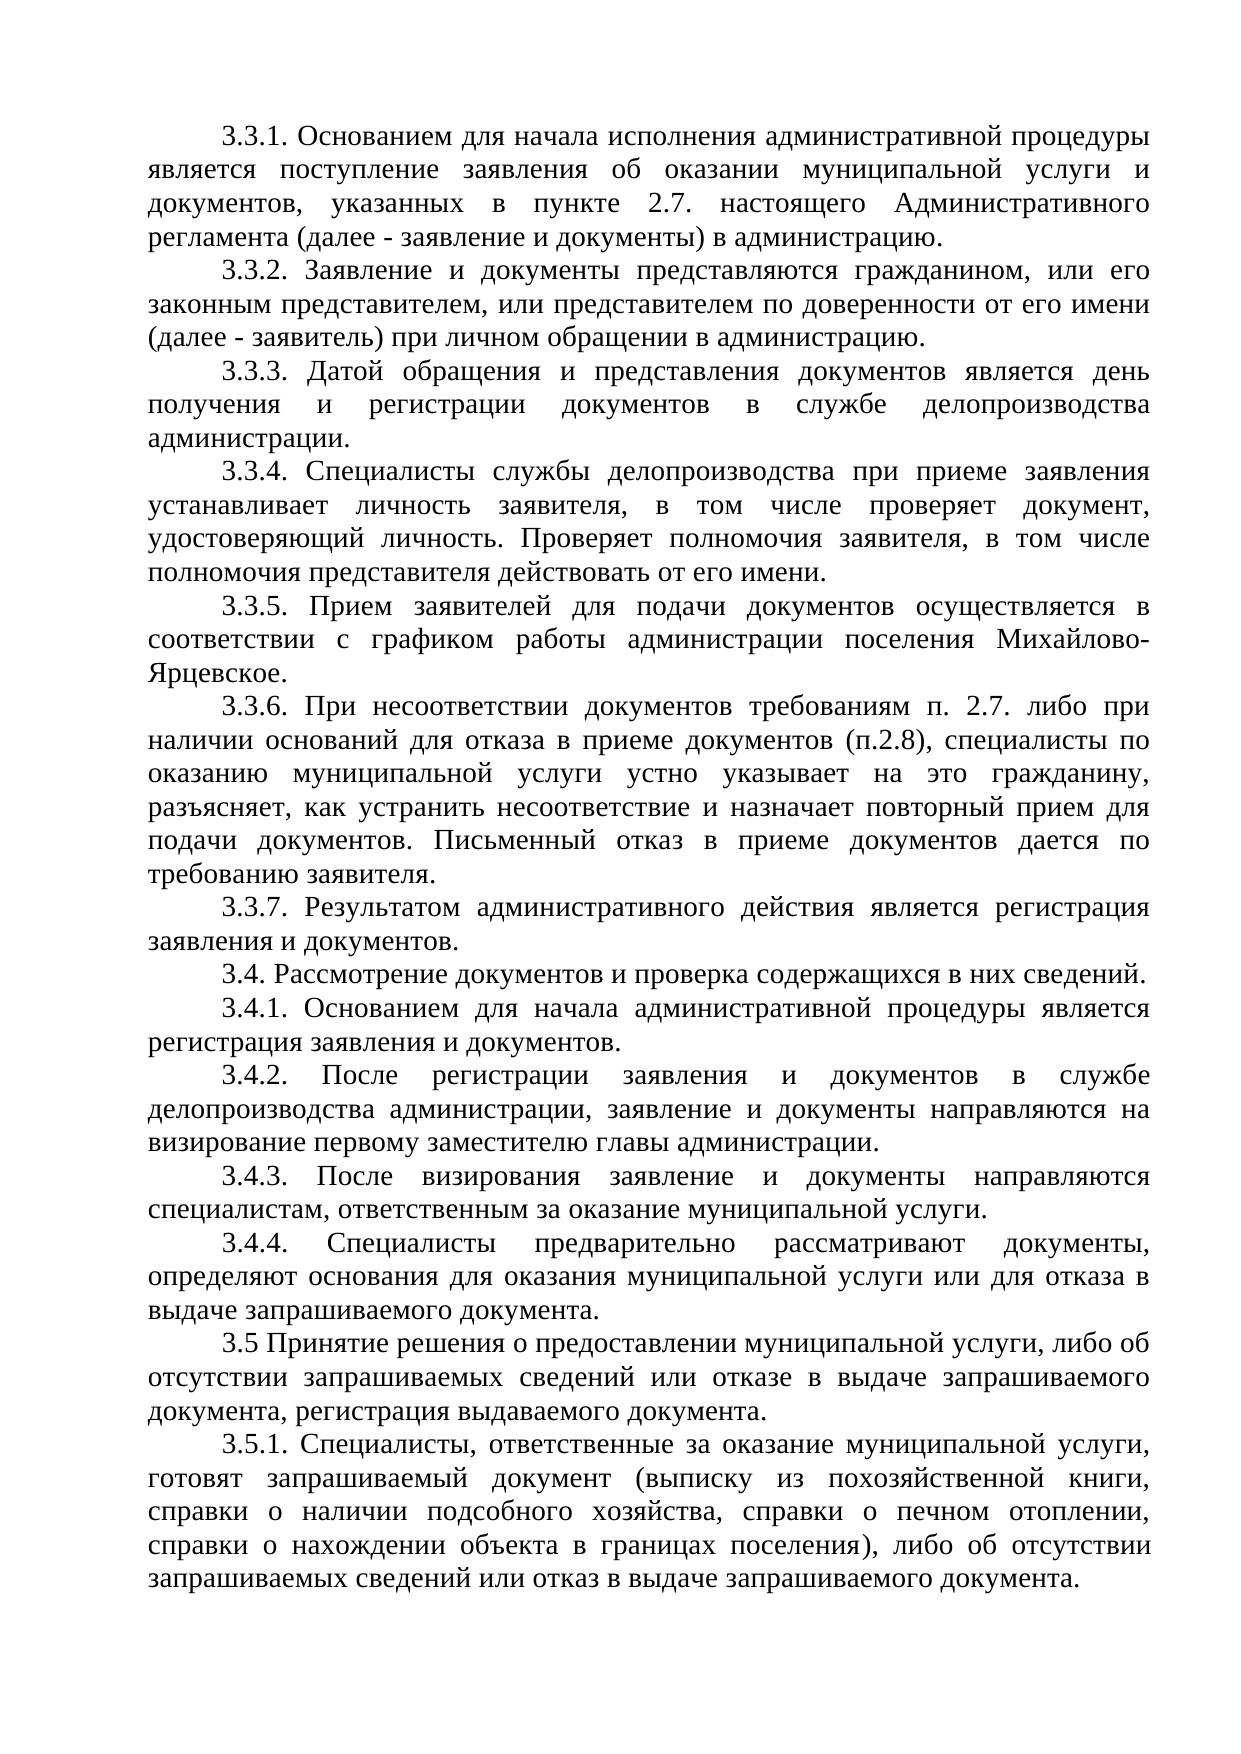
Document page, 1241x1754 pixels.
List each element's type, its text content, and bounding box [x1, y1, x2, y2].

text 3.3.2. Заявление и документы представляются гражданином, или его законным представителем, или представителем по доверенности от его имени (далее - заявитель) при личном обращении в администрацию. [148, 252, 1152, 353]
text 3.3.5. Прием заявителей для подачи документов осуществляется в соответствии с графиком работы администрации поселения Михайлово-Ярцевское. [148, 588, 1152, 688]
text 3.4. Рассмотрение документов и проверка содержащихся в них сведений. [148, 957, 1152, 990]
text 3.4.3. После визирования заявление и документы направляются специалистам, ответственным за оказание муниципальной услуги. [148, 1158, 1152, 1225]
text 3.5 Принятие решения о предоставлении муниципальной услуги, либо об отсутствии запрашиваемых сведений или отказе в выдаче запрашиваемого документа, регистрация выдаваемого документа. [148, 1326, 1152, 1426]
text 3.4.1. Основанием для начала административной процедуры является регистрация заявления и документов. [148, 990, 1152, 1057]
text 3.4.2. После регистрации заявления и документов в службе делопроизводства администрации, заявление и документы направляются на визирование первому заместителю главы администрации. [148, 1057, 1152, 1158]
text 3.5.1. Специалисты, ответственные за оказание муниципальной услуги, готовят запрашиваемый документ (выписку из похозяйственной книги, справки о наличии подсобного хозяйства, справки о печном отоплении, справки о нахождении объекта в границах поселения), либо об отсутствии запрашиваемых сведений или отказ в выдаче запрашиваемого документа. [148, 1426, 1152, 1594]
text 3.4.4. Специалисты предварительно рассматривают документы, определяют основания для оказания муниципальной услуги или для отказа в выдаче запрашиваемого документа. [148, 1225, 1152, 1326]
text 3.3.4. Специалисты службы делопроизводства при приеме заявления устанавливает личность заявителя, в том числе проверяет документ, удостоверяющий личность. Проверяет полномочия заявителя, в том числе полномочия представителя действовать от его имени. [148, 453, 1152, 588]
text 3.3.3. Датой обращения и представления документов является день получения и регистрации документов в службе делопроизводства администрации. [148, 353, 1152, 453]
text 3.3.1. Основанием для начала исполнения административной процедуры является поступление заявления об оказании муниципальной услуги и документов, указанных в пункте 2.7. настоящего Административного регламента (далее - заявление и документы) в администрацию. [148, 118, 1152, 252]
text 3.3.7. Результатом административного действия является регистрация заявления и документов. [148, 889, 1152, 957]
text 3.3.6. При несоответствии документов требованиям п. 2.7. либо при наличии оснований для отказа в приеме документов (п.2.8), специалисты по оказанию муниципальной услуги устно указывает на это гражданину, разъясняет, как устранить несоответствие и назначает повторный прием для подачи документов. Письменный отказ в приеме документов дается по требованию заявителя. [148, 688, 1152, 889]
